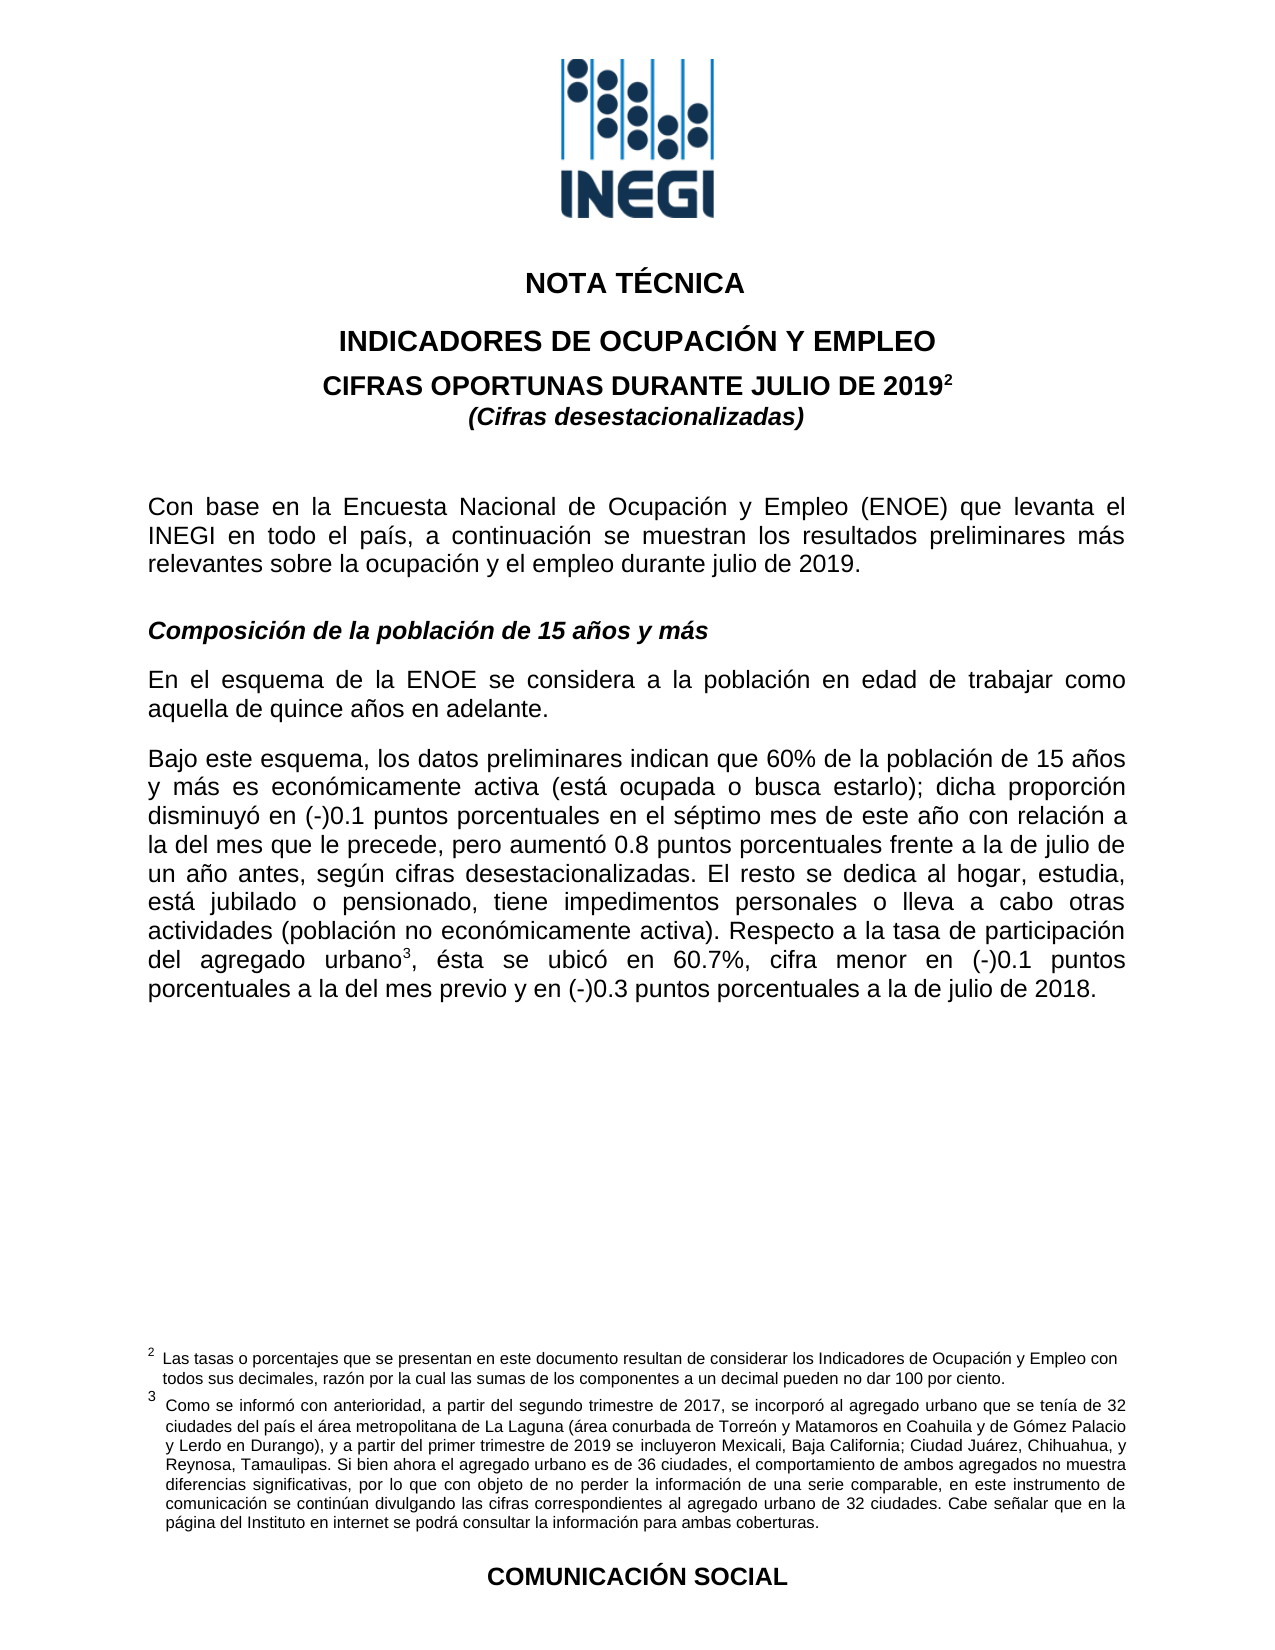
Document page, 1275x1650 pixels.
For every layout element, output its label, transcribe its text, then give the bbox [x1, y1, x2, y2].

text Bajo este esquema, los datos preliminares indican que 60% de la población de 15 años y más es económicamente activa (está ocupada o busca estarlo); dicha proporción disminuyó en (-)0.1 puntos porcentuales en el séptimo mes de este año con relación a la del mes que le precede, pero aumentó 0.8 puntos porcentuales frente a la de julio de un año antes, según cifras desestacionalizadas. El resto se dedica al hogar, estudia, está jubilado o pensionado, tiene impedimentos personales o lleva a cabo otras actividades (población no económicamente activa). Respecto a la tasa de participación del agregado urbano, ésta se ubicó en 60.7%, cifra menor en (-)0.1 puntos porcentuales a la del mes previo y en (-)0.3 puntos porcentuales a la de julio de 2018. [148, 743, 1127, 1002]
subtitle CIFRAS OPORTUNAS DURANTE JULIO DE 2019 [148, 370, 1127, 402]
text Composición de la población de 15 años y más [148, 616, 1127, 644]
title INDICADORES DE OCUPACIÓN Y EMPLEO [148, 324, 1127, 358]
text NOTA TÉCNICA [148, 266, 1122, 299]
text Con base en la Encuesta Nacional de Ocupación y Empleo (ENOE) que levanta el INEGI en todo el país, a continuación se muestran los resultados preliminares más relevantes sobre la ocupación y el empleo durante julio de 2019. [148, 492, 1127, 578]
picture [561, 59, 714, 218]
text En el esquema de la ENOE se considera a la población en edad de trabajar como aquella de quince años en adelante. [148, 665, 1127, 723]
subtitle (Cifras desestacionalizadas) [148, 402, 1127, 430]
